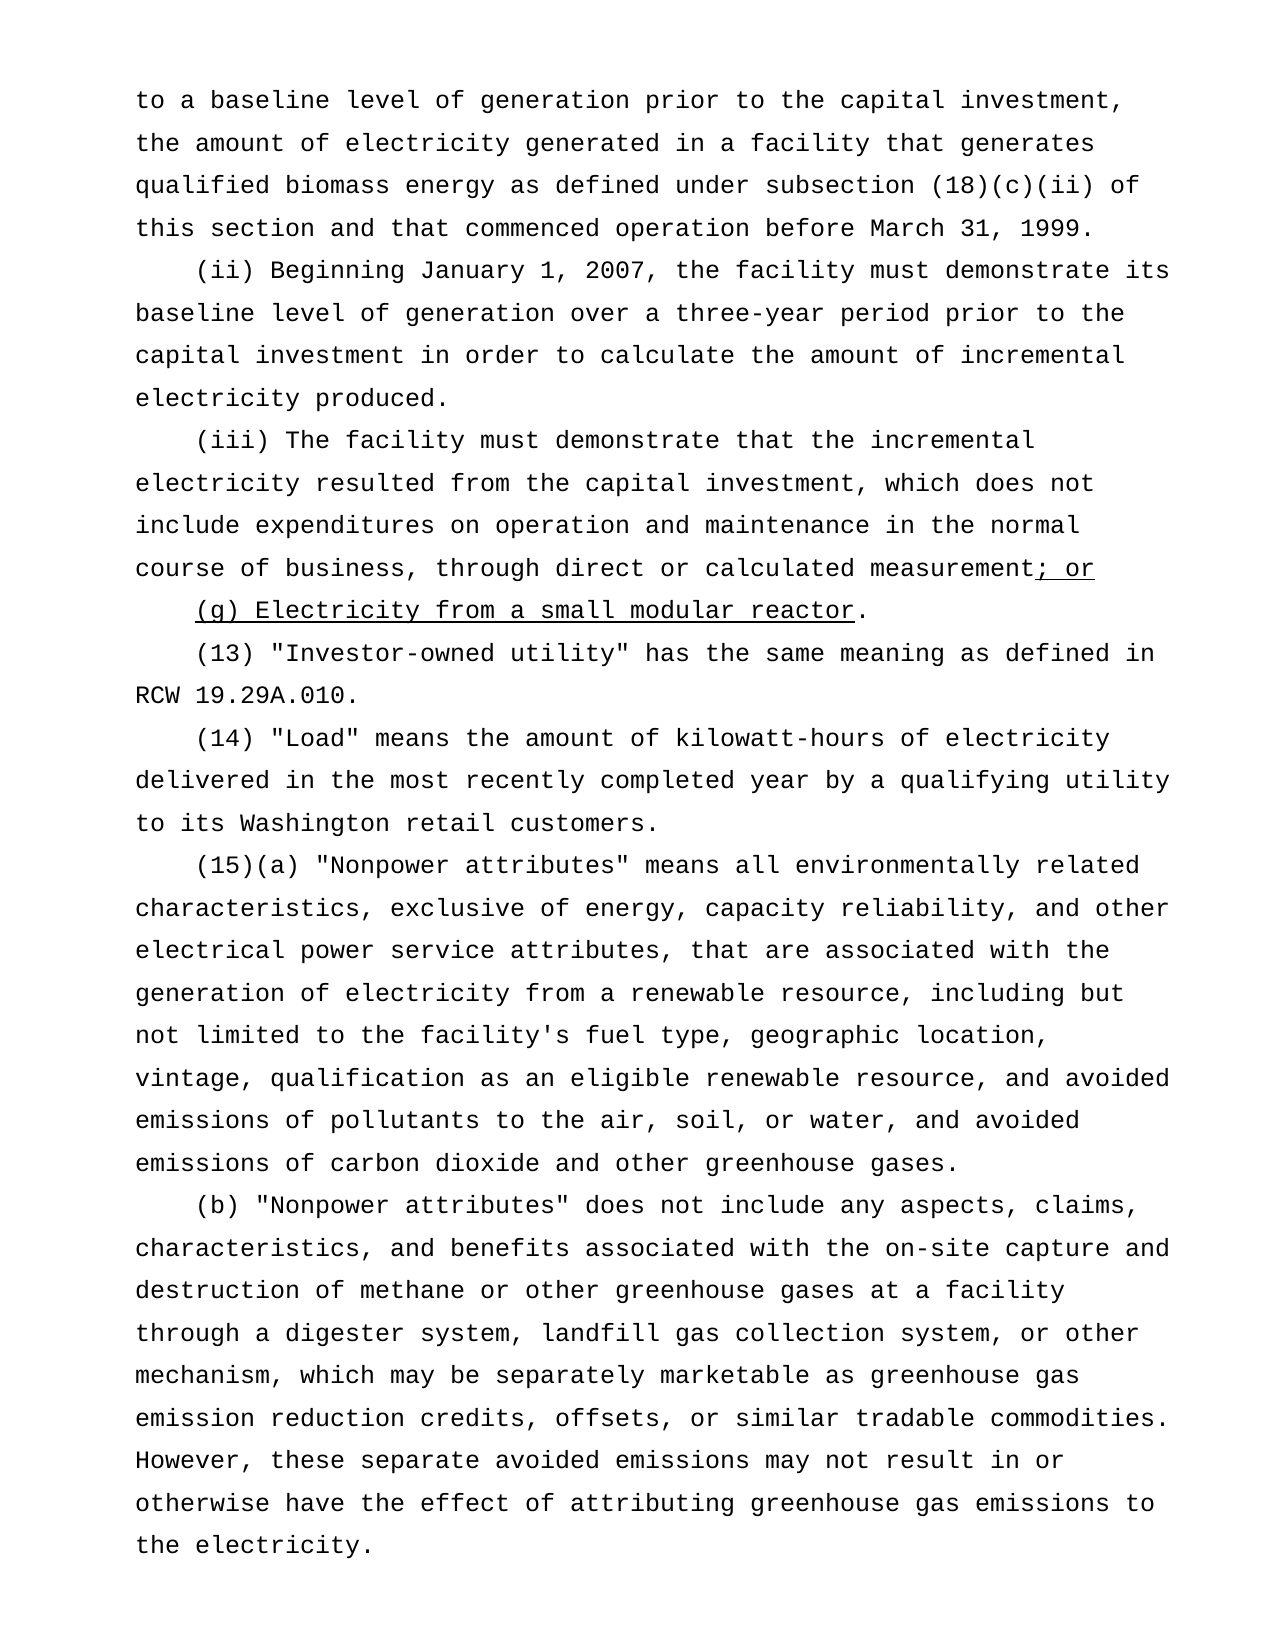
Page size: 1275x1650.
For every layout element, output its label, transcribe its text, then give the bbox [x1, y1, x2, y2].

text (14) "Load" means the amount of kilowatt-hours of electricity delivered in the most recently completed year by a qualifying utility to its Washington retail customers. [135, 712, 1170, 840]
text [135, 75, 1170, 245]
text (13) "Investor-owned utility" has the same meaning as defined in RCW 19.29A.010. [135, 627, 1170, 712]
text (15)(a) "Nonpower attributes" means all environmentally related characteristics, exclusive of energy, capacity reliability, and other electrical power service attributes, that are associated with the generation of electricity from a renewable resource, including but not limited to the facility's fuel type, geographic location, vintage, qualification as an eligible renewable resource, and avoided emissions of pollutants to the air, soil, or water, and avoided emissions of carbon dioxide and other greenhouse gases. [135, 840, 1170, 1180]
text (iii) The facility must demonstrate that the incremental electricity resulted from the capital investment, which does not include expenditures on operation and maintenance in the normal course of business, through direct or calculated measurement; or [135, 415, 1170, 585]
text (g) Electricity from a small modular reactor. [135, 585, 1170, 627]
text (b) "Nonpower attributes" does not include any aspects, claims, characteristics, and benefits associated with the on-site capture and destruction of methane or other greenhouse gases at a facility through a digester system, landfill gas collection system, or other mechanism, which may be separately marketable as greenhouse gas emission reduction credits, offsets, or similar tradable commodities. However, these separate avoided emissions may not result in or otherwise have the effect of attributing greenhouse gas emissions to the electricity. [135, 1180, 1170, 1562]
text (ii) Beginning January 1, 2007, the facility must demonstrate its baseline level of generation over a three-year period prior to the capital investment in order to calculate the amount of incremental electricity produced. [135, 245, 1170, 415]
